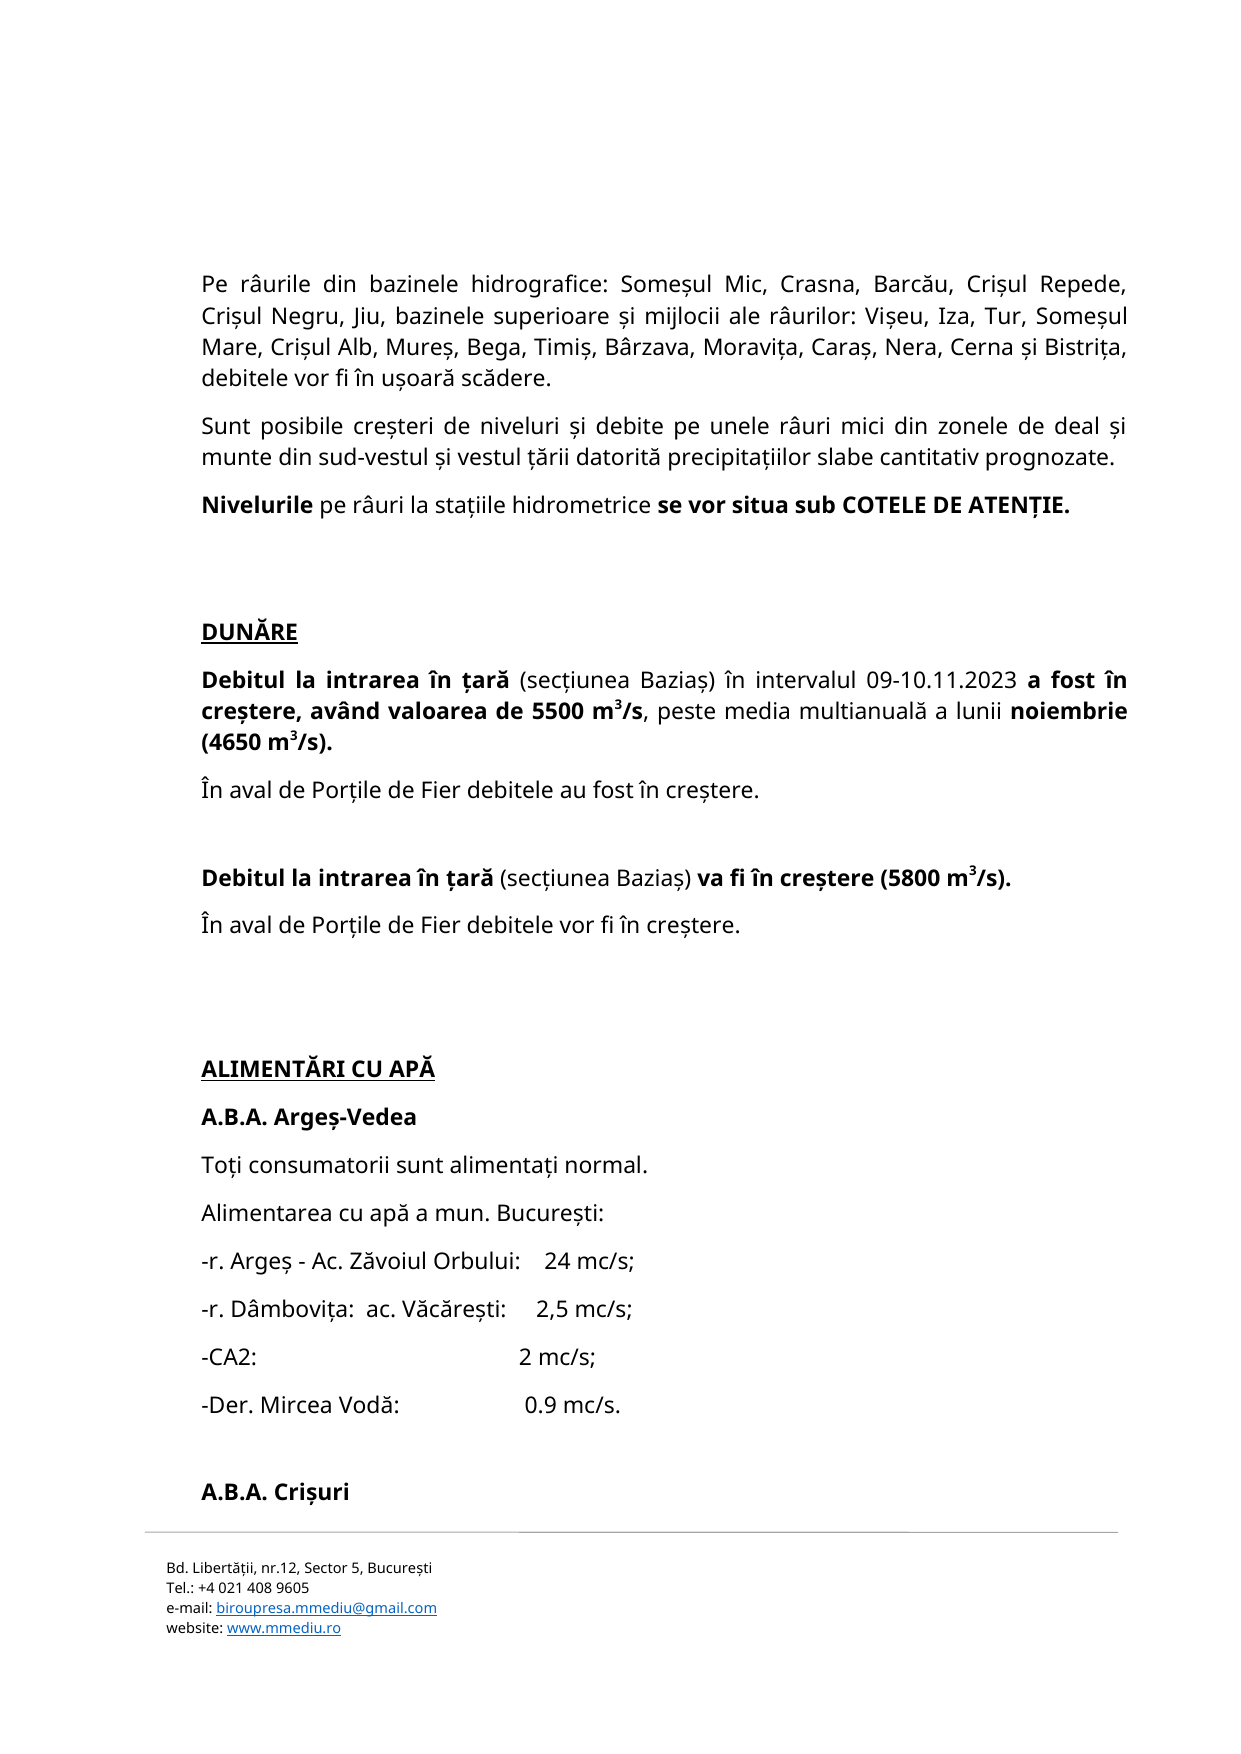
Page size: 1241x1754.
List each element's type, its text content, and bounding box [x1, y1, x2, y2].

text A.B.A. Argeș-Vedea [201, 1101, 1128, 1132]
text ALIMENTĂRI CU APĂ [126, 1053, 1128, 1084]
text Pe râurile din bazinele hidrografice: Someșul Mic, Crasna, Barcău, Crișul Repede, Crișul Negru, Jiu, bazinele superioare și mijlocii ale râurilor: Vişeu, Iza, Tur, Someşul Mare, Crișul Alb, Mureș, Bega, Timiş, Bârzava, Moravița, Caraș, Nera, Cerna și Bistrița, debitele vor fi în uşoară scădere. [201, 268, 1128, 393]
text Sunt posibile creșteri de niveluri și debite pe unele râuri mici din zonele de deal și munte din sud-vestul și vestul țării datorită precipitațiilor slabe cantitativ prognozate. [201, 410, 1128, 473]
text Nivelurile pe râuri la stațiile hidrometrice se vor situa sub COTELE DE ATENȚIE. [126, 489, 1128, 521]
text Alimentarea cu apă a mun. București: [201, 1197, 1128, 1228]
text În aval de Porțile de Fier debitele vor fi în creştere. [126, 909, 1128, 941]
text Toți consumatorii sunt alimentați normal. [201, 1149, 1128, 1180]
text -r. Dâmbovița: ac. Văcărești: 2,5 mc/s; [201, 1293, 1128, 1324]
text Debitul la intrarea în ţară (secţiunea Baziaş) în intervalul 09-10.11.2023 a fost în creștere, având valoarea de 5500 m3/s, peste media multianuală a lunii noiembrie (4650 m3/s). [201, 664, 1128, 758]
text A.B.A. Crişuri [201, 1476, 1128, 1507]
text Debitul la intrarea în ţară (secţiunea Baziaş) va fi în creștere (5800 m3/s). [126, 862, 1128, 893]
text În aval de Porţile de Fier debitele au fost în creștere. [126, 774, 1128, 806]
text DUNĂRE [201, 616, 1128, 647]
text -r. Argeș - Ac. Zăvoiul Orbului: 24 mc/s; [201, 1245, 1128, 1276]
text -CA2: 2 mc/s; [201, 1341, 1128, 1372]
text -Der. Mircea Vodă: 0.9 mc/s. [201, 1389, 1128, 1420]
